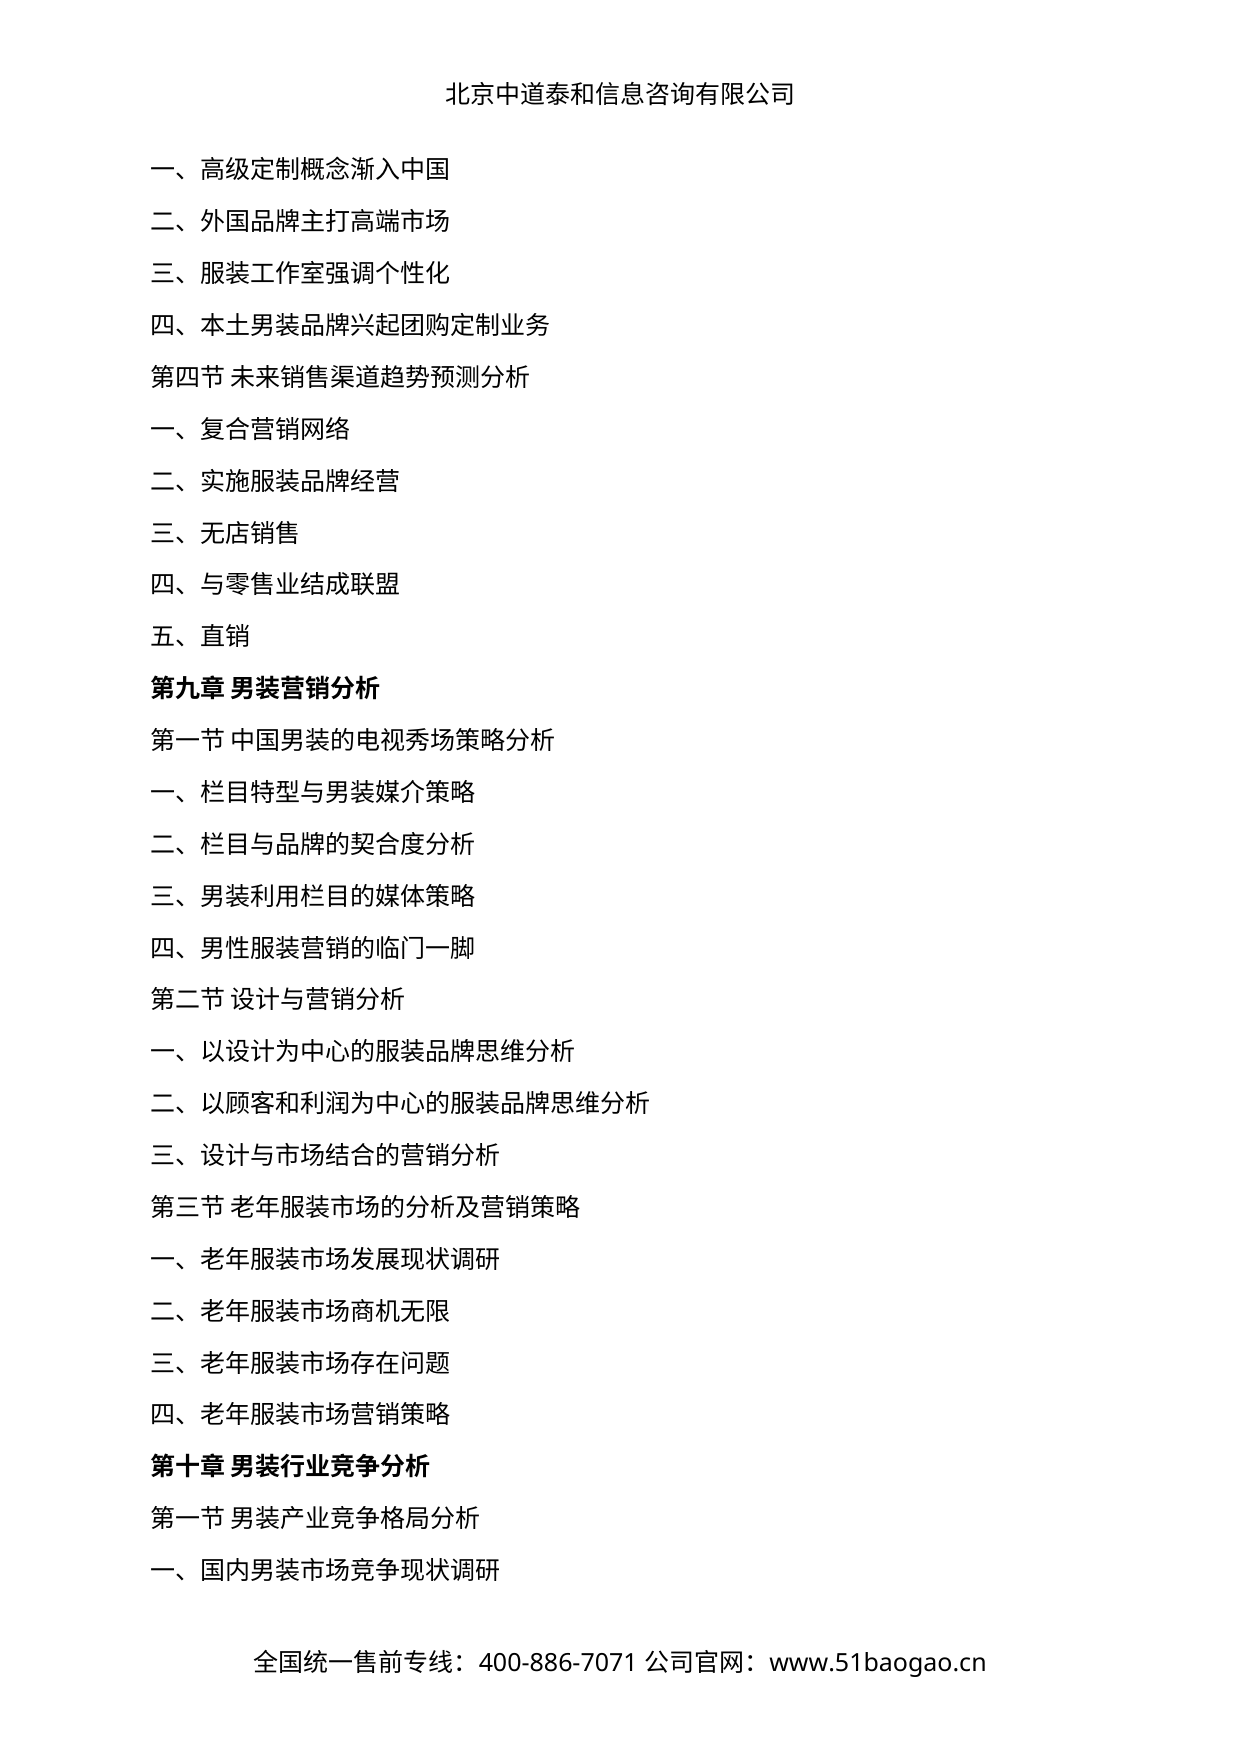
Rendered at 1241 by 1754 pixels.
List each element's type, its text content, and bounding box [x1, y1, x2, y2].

text 一、高级定制概念渐入中国 [150, 150, 1090, 186]
text 二、老年服装市场商机无限 [150, 1291, 1090, 1327]
text 四、老年服装市场营销策略 [150, 1395, 1090, 1431]
text 一、栏目特型与男装媒介策略 [150, 772, 1090, 809]
text 第三节 老年服装市场的分析及营销策略 [150, 1187, 1090, 1224]
text 第十章 男装行业竞争分析 [150, 1447, 1090, 1483]
text 三、无店销售 [150, 513, 1090, 549]
text 二、栏目与品牌的契合度分析 [150, 824, 1090, 861]
text 三、设计与市场结合的营销分析 [150, 1136, 1090, 1172]
text 二、实施服装品牌经营 [150, 461, 1090, 497]
text 第一节 中国男装的电视秀场策略分析 [150, 721, 1090, 757]
text 三、服装工作室强调个性化 [150, 254, 1090, 290]
text 二、以顾客和利润为中心的服装品牌思维分析 [150, 1084, 1090, 1120]
text 四、男性服装营销的临门一脚 [150, 928, 1090, 964]
text 一、老年服装市场发展现状调研 [150, 1239, 1090, 1276]
text 三、男装利用栏目的媒体策略 [150, 876, 1090, 912]
text 第二节 设计与营销分析 [150, 980, 1090, 1016]
text 四、本土男装品牌兴起团购定制业务 [150, 306, 1090, 342]
text 第九章 男装营销分析 [150, 669, 1090, 705]
text 五、直销 [150, 617, 1090, 653]
text 第一节 男装产业竞争格局分析 [150, 1499, 1090, 1535]
text 一、以设计为中心的服装品牌思维分析 [150, 1032, 1090, 1068]
text 一、复合营销网络 [150, 409, 1090, 446]
text 二、外国品牌主打高端市场 [150, 202, 1090, 238]
text 一、国内男装市场竞争现状调研 [150, 1551, 1090, 1587]
text 第四节 未来销售渠道趋势预测分析 [150, 357, 1090, 394]
text 四、与零售业结成联盟 [150, 565, 1090, 601]
text 三、老年服装市场存在问题 [150, 1343, 1090, 1379]
